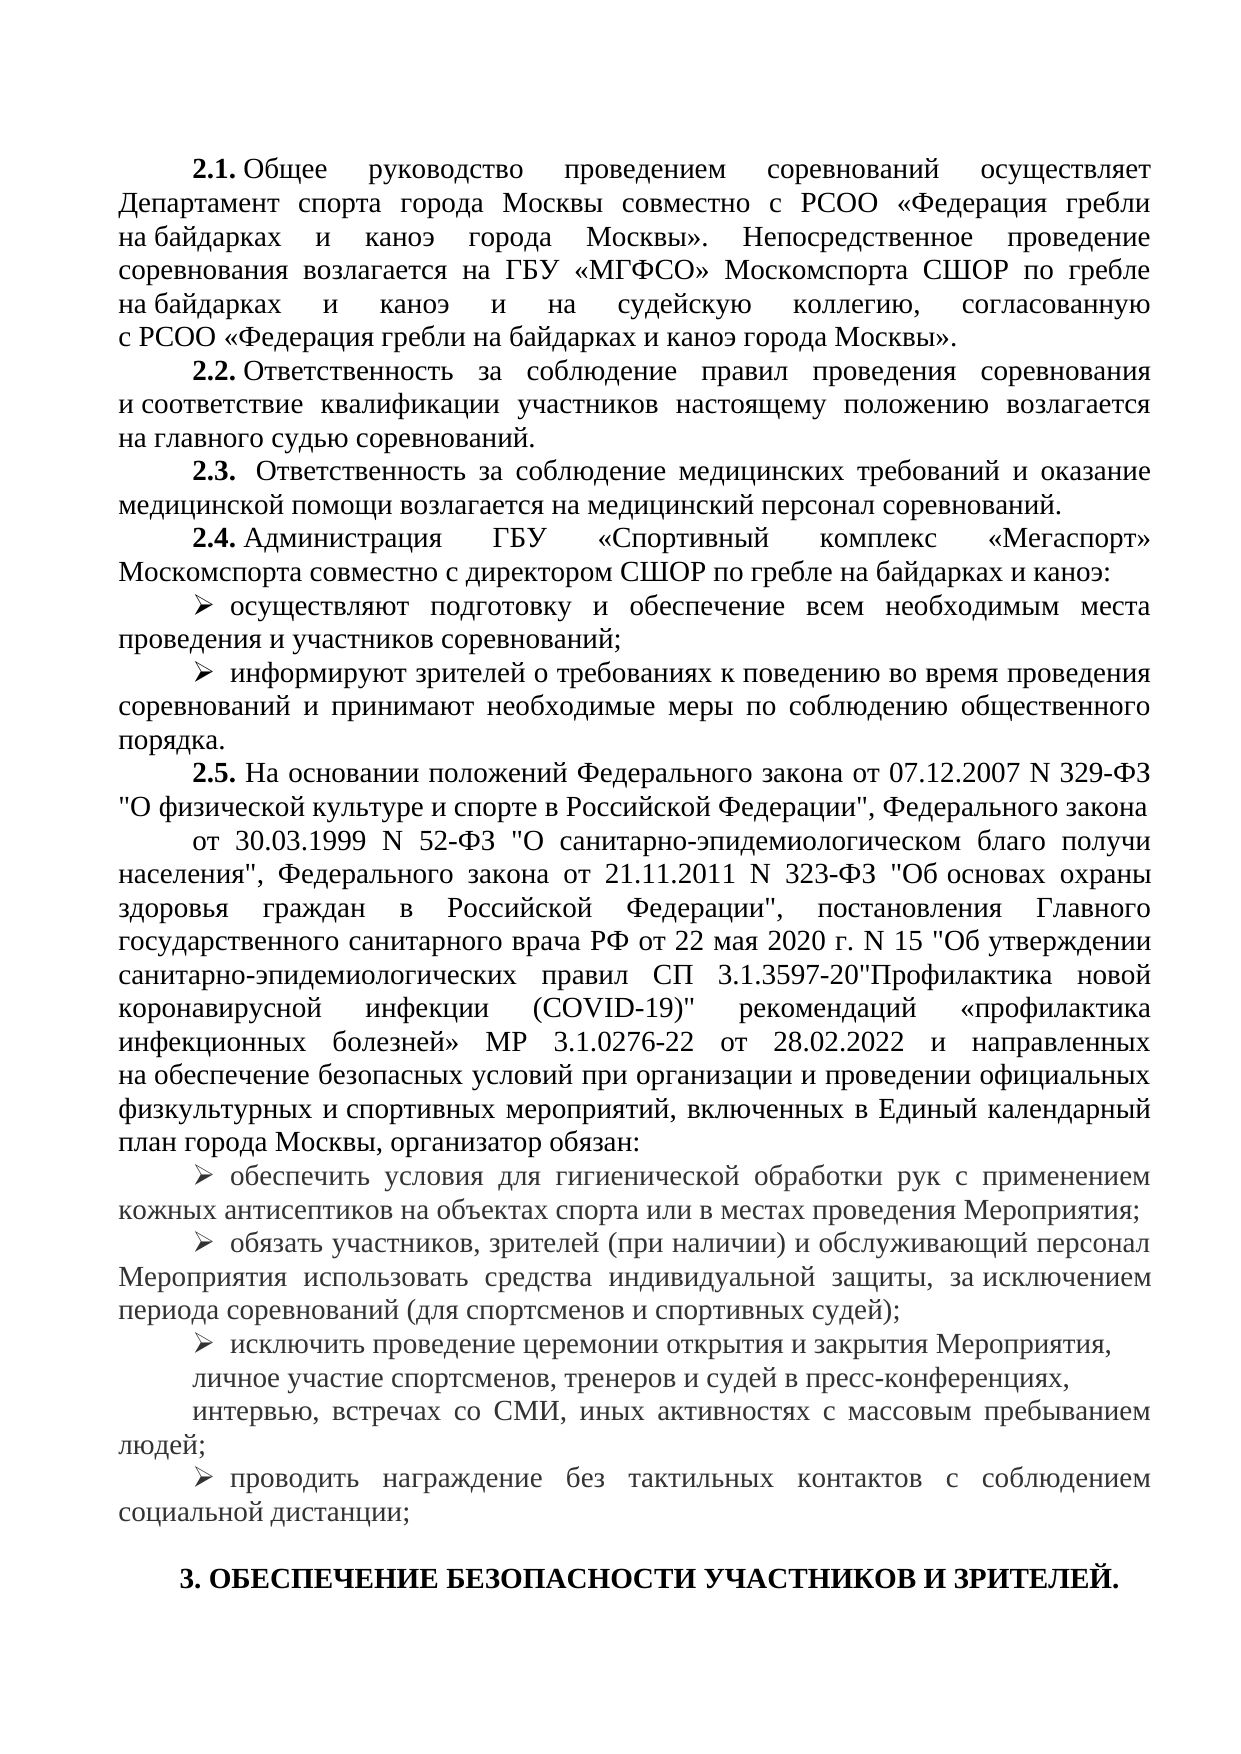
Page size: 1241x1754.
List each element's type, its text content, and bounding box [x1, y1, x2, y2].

list исключить проведение церемонии открытия и закрытия Мероприятия, [118, 1326, 1152, 1360]
list обязать участников, зрителей (при наличии) и обслуживающий персонал Мероприятия использовать средства индивидуальной защиты, за исключением периода соревнований (для спортсменов и спортивных судей); [118, 1225, 1152, 1326]
list обеспечить условия для гигиенической обработки рук с применением кожных антисептиков на объектах спорта или в местах проведения Мероприятия; [118, 1158, 1152, 1225]
list осуществляют подготовку и обеспечение всем необходимым места проведения и участников соревнований; [118, 588, 1152, 655]
list Общее руководство проведением соревнований осуществляет Департамент спорта города Москвы совместно с РСОО «Федерация гребли на байдарках и каноэ города Москвы». Непосредственное проведение соревнования возлагается на ГБУ «МГФСО» Москомспорта СШОР по гребле на байдарках и каноэ и на судейскую коллегию, согласованную с РСОО «Федерация гребли на байдарках и каноэ города Москвы». [118, 152, 1152, 353]
list информируют зрителей о требованиях к поведению во время проведения соревнований и принимают необходимые меры по соблюдению общественного порядка. [118, 655, 1152, 756]
text личное участие спортсменов, тренеров и судей в пресс-конференциях, [118, 1360, 1152, 1393]
list Ответственность за соблюдение медицинских требований и оказание медицинской помощи возлагается на медицинский персонал соревнований. [118, 453, 1152, 521]
text 2.5. На основании положений Федерального закона от 07.12.2007 N 329-ФЗ "О физической культуре и спорте в Российской Федерации", Федерального закона [118, 756, 1152, 823]
text интервью, встречах со СМИ, иных активностях с массовым пребыванием людей; [118, 1393, 1152, 1460]
list Администрация ГБУ «Спортивный комплекс «Мегаспорт» Москомспорта совместно с директором СШОР по гребле на байдарках и каноэ: [118, 521, 1152, 588]
list проводить награждение без тактильных контактов с соблюдением социальной дистанции; [118, 1460, 1152, 1527]
list ОБЕСПЕЧЕНИЕ БЕЗОПАСНОСТИ УЧАСТНИКОВ И ЗРИТЕЛЕЙ. [148, 1561, 1152, 1594]
list Ответственность за соблюдение правил проведения соревнования и соответствие квалификации участников настоящему положению возлагается на главного судью соревнований. [118, 353, 1152, 453]
text от 30.03.1999 N 52-ФЗ "О санитарно-эпидемиологическом благо получи населения", Федерального закона от 21.11.2011 N 323-ФЗ "Об основах охраны здоровья граждан в Российской Федерации", постановления Главного государственного санитарного врача РФ от 22 мая 2020 г. N 15 "Об утверждении санитарно-эпидемиологических правил СП 3.1.3597-20"Профилактика новой коронавирусной инфекции (COVID-19)" рекомендаций «профилактика инфекционных болезней» МР 3.1.0276-22 от 28.02.2022 и направленных на обеспечение безопасных условий при организации и проведении официальных физкультурных и спортивных мероприятий, включенных в Единый календарный план города Москвы, организатор обязан: [118, 823, 1152, 1158]
